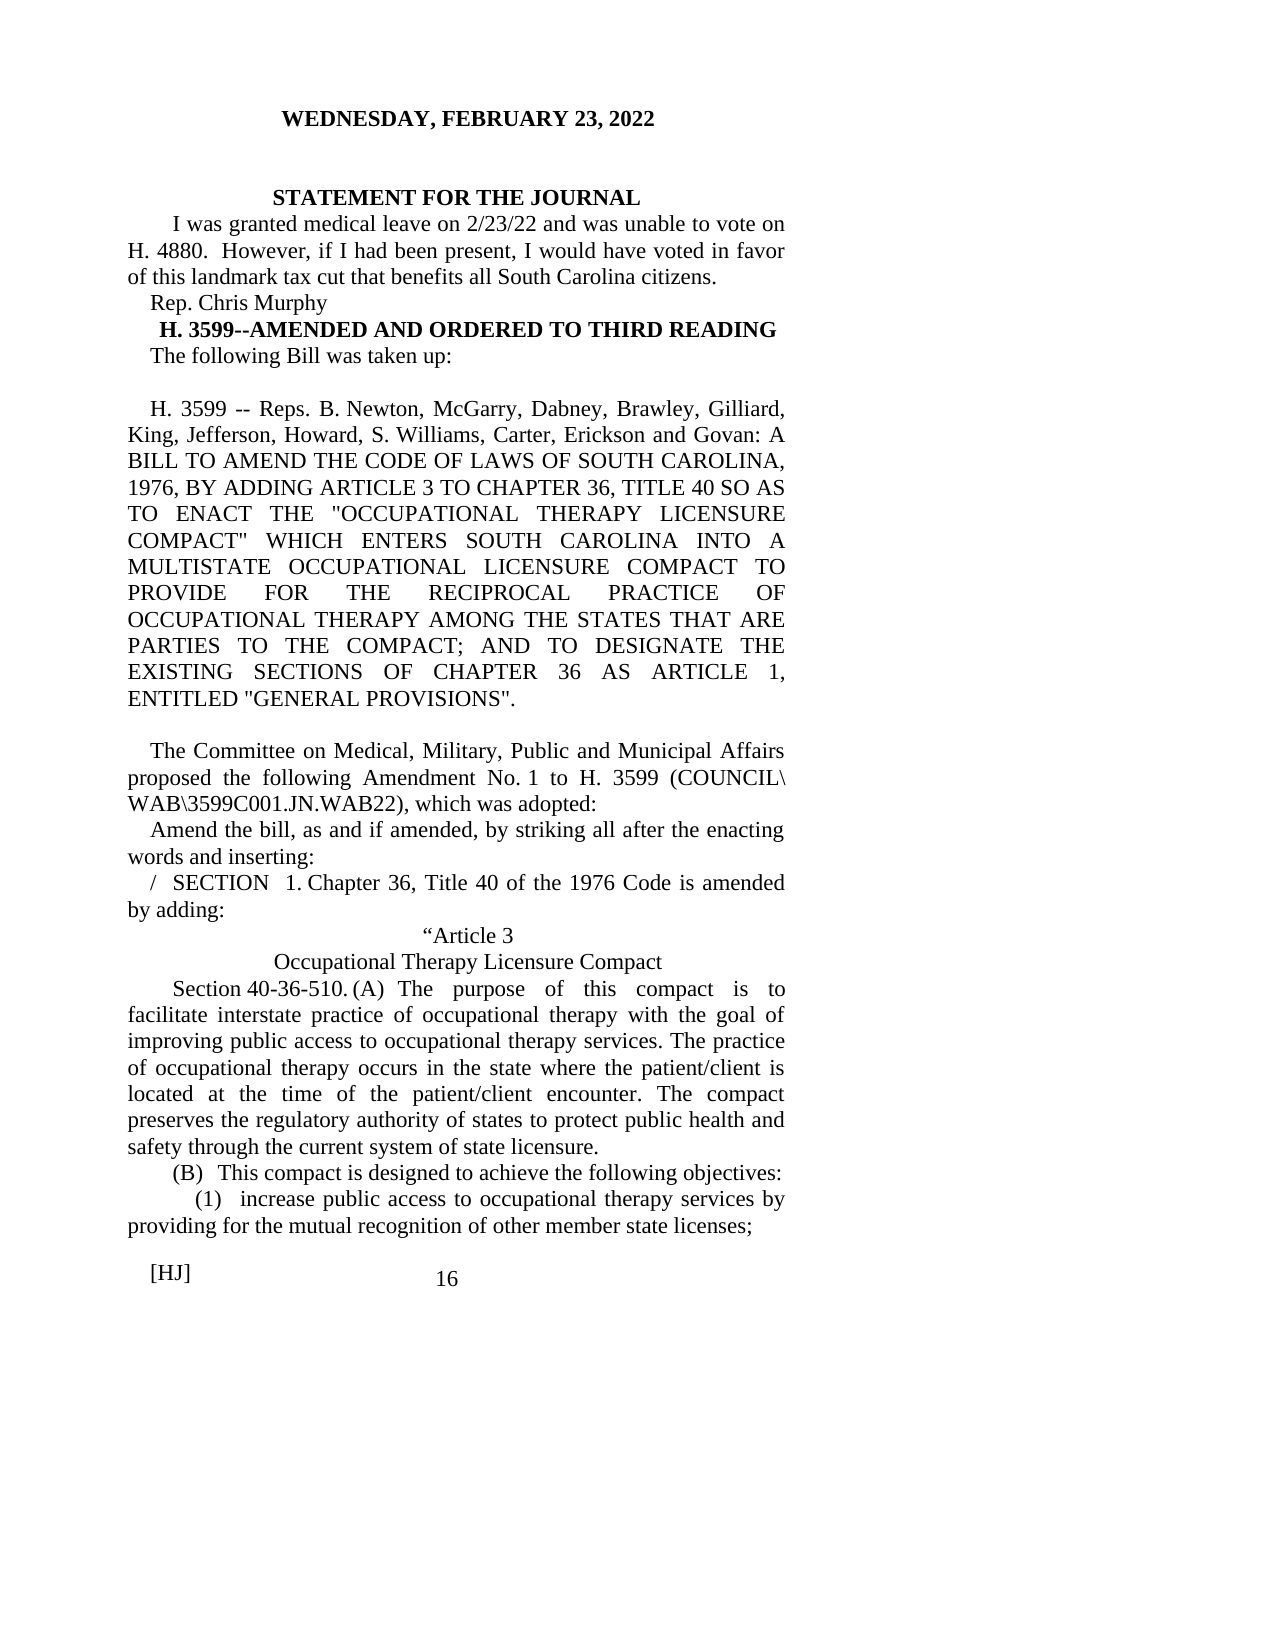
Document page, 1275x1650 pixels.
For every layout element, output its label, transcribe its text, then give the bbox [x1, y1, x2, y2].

text The Committee on Medical, Military, Public and Municipal Affairs proposed the following Amendment No. 1 to H. 3599 (COUNCIL\ WAB\3599C001.JN.WAB22), which was adopted: [127, 737, 786, 817]
text “Article 3 [127, 922, 786, 948]
text H. 3599 -- Reps. B. Newton, McGarry, Dabney, Brawley, Gilliard, King, Jefferson, Howard, S. Williams, Carter, Erickson and Govan: A BILL TO AMEND THE CODE OF LAWS OF SOUTH CAROLINA, 1976, BY ADDING ARTICLE 3 TO CHAPTER 36, TITLE 40 SO AS TO ENACT THE "OCCUPATIONAL THERAPY LICENSURE COMPACT" WHICH ENTERS SOUTH CAROLINA INTO A MULTISTATE OCCUPATIONAL LICENSURE COMPACT TO PROVIDE FOR THE RECIPROCAL PRACTICE OF OCCUPATIONAL THERAPY AMONG THE STATES THAT ARE PARTIES TO THE COMPACT; AND TO DESIGNATE THE EXISTING SECTIONS OF CHAPTER 36 AS ARTICLE 1, ENTITLED "GENERAL PROVISIONS". [127, 395, 786, 711]
text Section 40-36-510. (A) The purpose of this compact is to facilitate interstate practice of occupational therapy with the goal of improving public access to occupational therapy services. The practice of occupational therapy occurs in the state where the patient/client is located at the time of the patient/client encounter. The compact preserves the regulatory authority of states to protect public health and safety through the current system of state licensure. [127, 975, 786, 1159]
text Amend the bill, as and if amended, by striking all after the enacting words and inserting: [127, 817, 786, 869]
text H. 3599--AMENDED AND ORDERED TO THIRD READING [127, 316, 786, 342]
text I was granted medical leave on 2/23/22 and was unable to vote on H. 4880. However, if I had been present, I would have voted in favor of this landmark tax cut that benefits all South Carolina citizens. [127, 210, 786, 289]
title STATEMENT FOR THE JOURNAL [127, 184, 786, 210]
text / SECTION 1. Chapter 36, Title 40 of the 1976 Code is amended by adding: [127, 869, 786, 922]
text (1) increase public access to occupational therapy services by providing for the mutual recognition of other member state licenses; [127, 1186, 786, 1238]
text (B) This compact is designed to achieve the following objectives: [127, 1159, 786, 1186]
text Rep. Chris Murphy [127, 289, 786, 316]
text The following Bill was taken up: [127, 342, 786, 368]
text Occupational Therapy Licensure Compact [127, 948, 786, 975]
